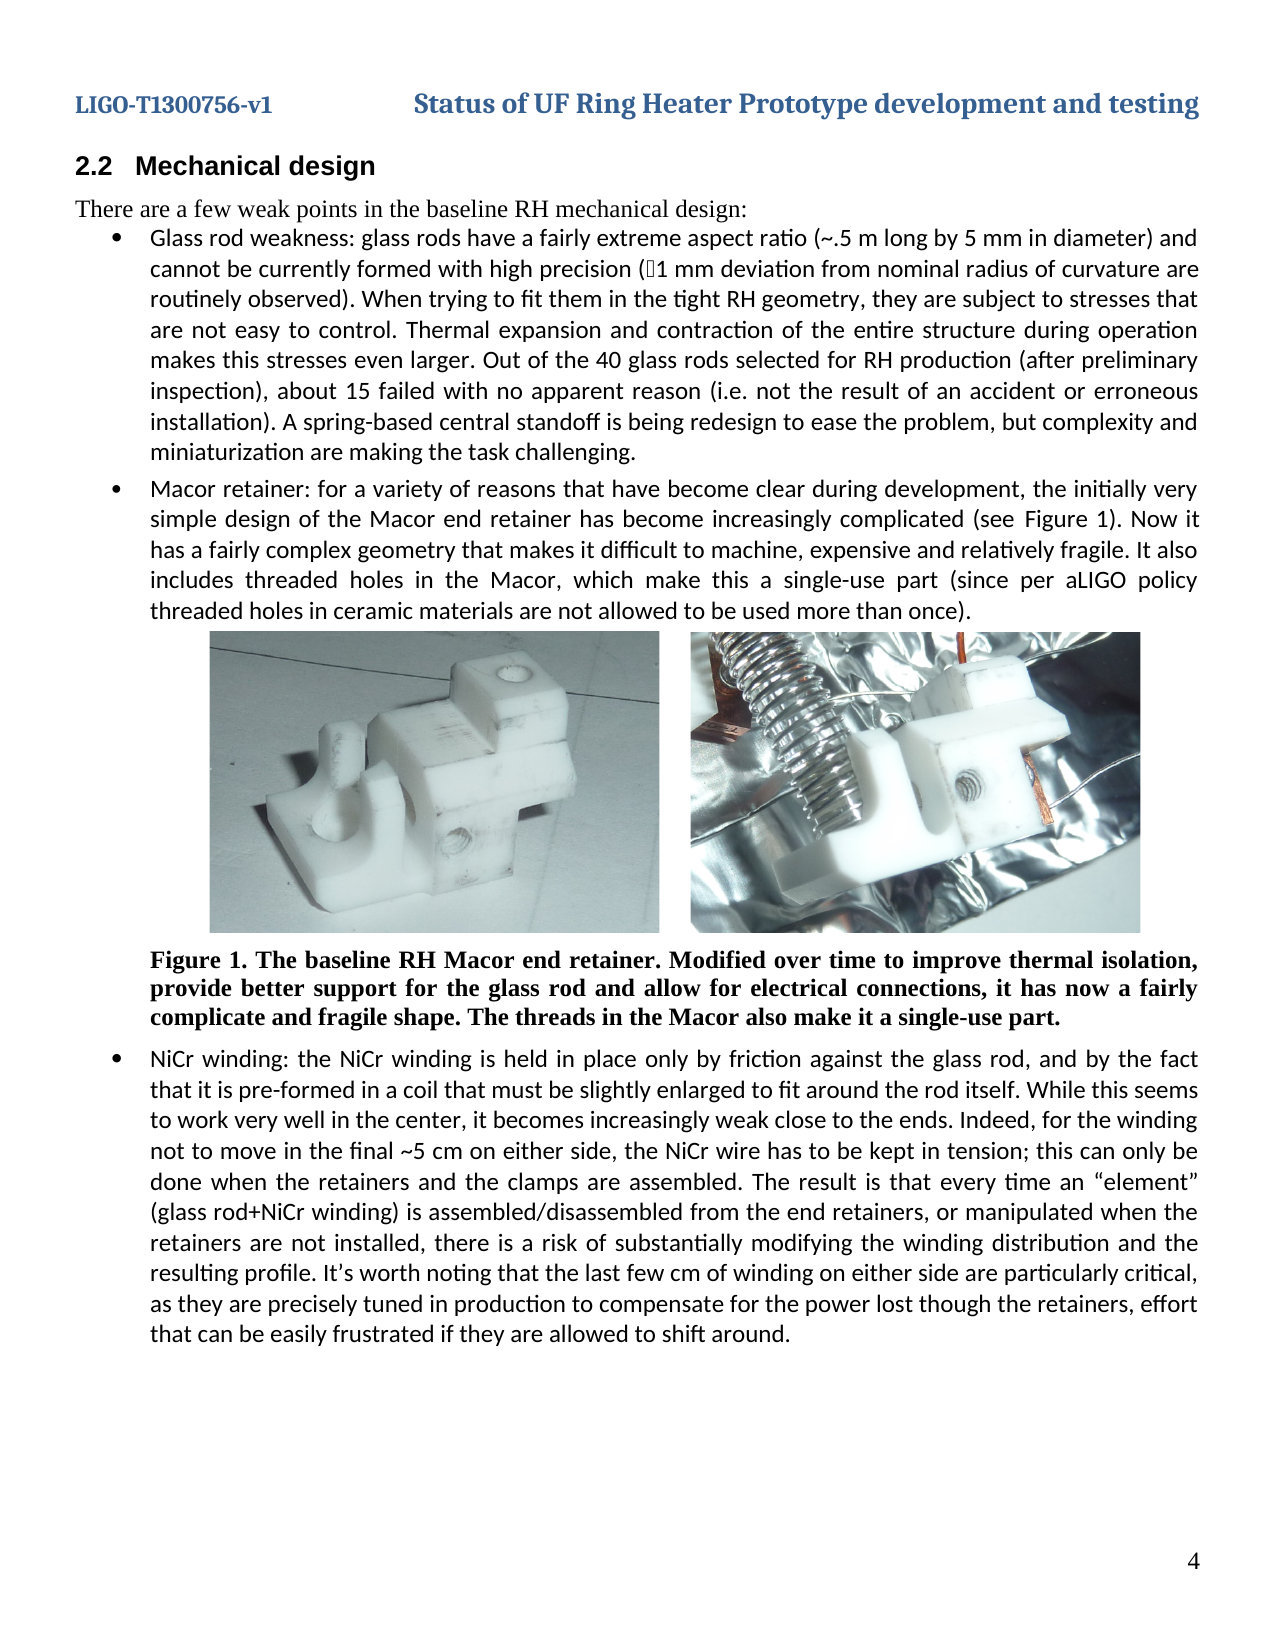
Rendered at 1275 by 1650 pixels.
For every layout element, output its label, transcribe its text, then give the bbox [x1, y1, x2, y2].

subtitle Mechanical design [75, 150, 1200, 181]
list NiCr winding: the NiCr winding is held in place only by friction against the glass rod, and by the fact that it is pre-formed in a coil that must be slightly enlarged to fit around the rod itself. While this seems to work very well in the center, it becomes increasingly weak close to the ends. Indeed, for the winding not to move in the final ~5 cm on either side, the NiCr wire has to be kept in tension; this can only be done when the retainers and the clamps are assembled. The result is that every time an “element” (glass rod+NiCr winding) is assembled/disassembled from the end retainers, or manipulated when the retainers are not installed, there is a risk of substantially modifying the winding distribution and the resulting profile. It’s worth noting that the last few cm of winding on either side are particularly critical, as they are precisely tuned in production to compensate for the power lost though the retainers, effort that can be easily frustrated if they are allowed to shift around. [112, 1043, 1200, 1349]
picture [690, 632, 1141, 933]
text Figure 1. The baseline RH Macor end retainer. Modified over time to improve thermal isolation, provide better support for the glass rod and allow for electrical connections, it has now a fairly complicate and fragile shape. The threads in the Macor also make it a single-use part. [150, 945, 1200, 1031]
list Glass rod weakness: glass rods have a fairly extreme aspect ratio (~.5 m long by 5 mm in diameter) and cannot be currently formed with high precision (1 mm deviation from nominal radius of curvature are routinely observed). When trying to fit them in the tight RH geometry, they are subject to stresses that are not easy to control. Thermal expansion and contraction of the entire structure during operation makes this stresses even larger. Out of the 40 glass rods selected for RH production (after preliminary inspection), about 15 failed with no apparent reason (i.e. not the result of an accident or erroneous installation). A spring-based central standoff is being redesign to ease the problem, but complexity and miniaturization are making the task challenging. [112, 222, 1200, 467]
picture [209, 631, 660, 933]
text There are a few weak points in the baseline RH mechanical design: [75, 194, 1200, 222]
